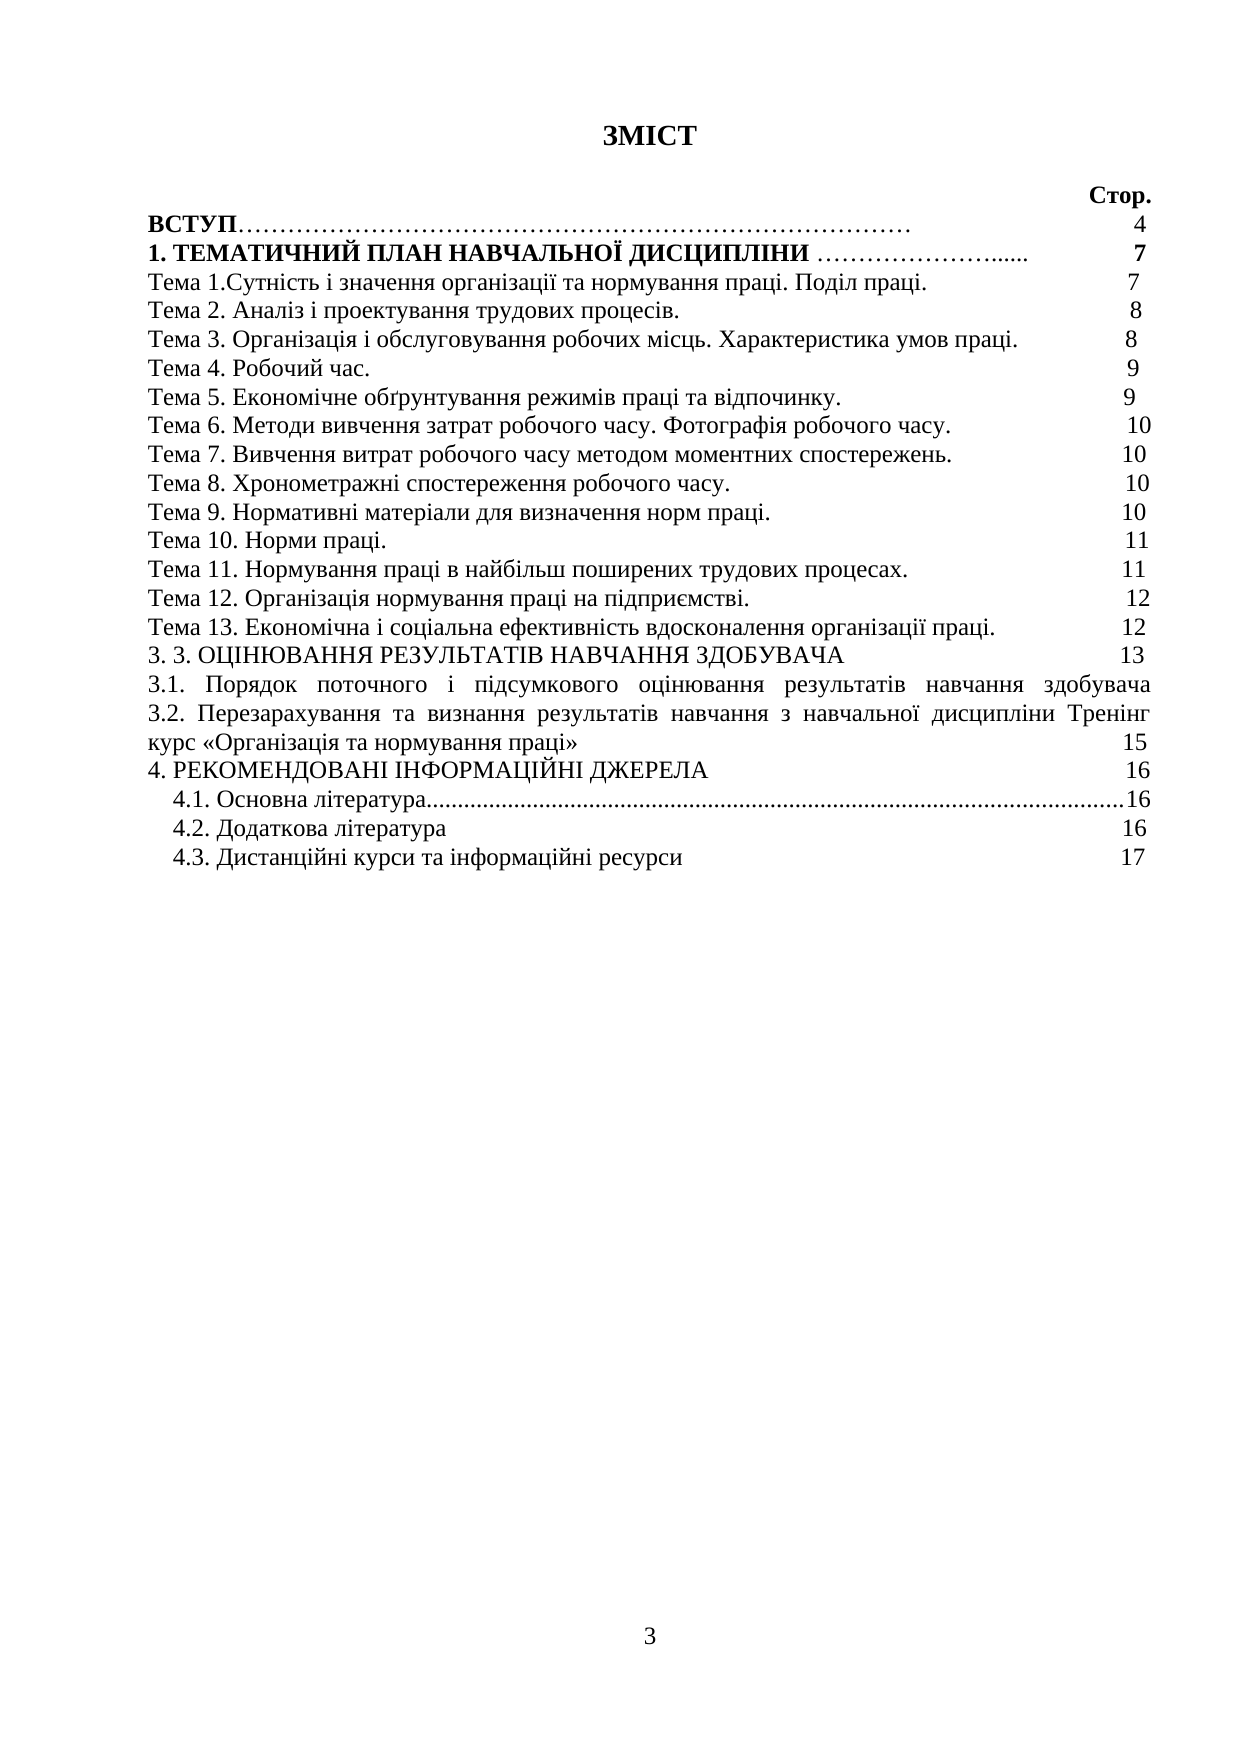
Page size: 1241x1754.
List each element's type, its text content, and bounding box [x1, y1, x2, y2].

text 4. РЕКОМЕНДОВАНІ ІНФОРМАЦІЙНІ ДЖЕРЕЛА 16 [148, 755, 1152, 784]
table_cell 1. ТЕМАТИЧНИЙ ПЛАН НАВЧАЛЬНОЇ ДИСЦИПЛІНИ …………………...... [136, 238, 1122, 267]
text Тема 11. Нормування праці в найбільш поширених трудових процесах. 11 [148, 554, 1152, 583]
text 4.2. Додаткова література 16 [173, 813, 1152, 842]
table_header 4 [1122, 209, 1211, 238]
text Тема 10. Норми праці. 11 [148, 525, 1152, 554]
text Тема 2. Аналіз і проектування трудових процесів. 8 [148, 295, 1152, 324]
text 4.3. Дистанційні курси та інформаційні ресурси 17 [173, 842, 1152, 870]
text 3. 3. ОЦІНЮВАННЯ РЕЗУЛЬТАТІВ НАВЧАННЯ ЗДОБУВАЧА 13 [148, 640, 1152, 669]
text Тема 12. Організація нормування праці на підприємстві. 12 [148, 583, 1152, 612]
text Тема 6. Методи вивчення затрат робочого часу. Фотографія робочого часу. 10 [148, 410, 1152, 439]
text Тема 9. Нормативні матеріали для визначення норм праці. 10 [148, 497, 1152, 525]
text 4.1. Основна література 16 [173, 784, 1152, 813]
text Тема 3. Організація і обслуговування робочих місць. Характеристика умов праці. 8 [148, 324, 1152, 353]
text Тема 5. Економічне обґрунтування режимів праці та відпочинку. 9 [148, 382, 1152, 410]
text Тема 7. Вивчення витрат робочого часу методом моментних спостережень. 10 [148, 439, 1152, 468]
text Тема 13. Економічна і соціальна ефективність вдосконалення організації праці. 12 [148, 612, 1152, 640]
text 3.1. Порядок поточного і підсумкового оцінювання результатів навчання здобувача 3.2. Перезарахування та визнання результатів навчання з навчальної дисципліни Тренінг курс «Організація та нормування праці» 15 [148, 669, 1152, 755]
text Тема 4. Робочий час. 9 [148, 353, 1152, 382]
table_cell 7 [1122, 238, 1211, 267]
text Тема 8. Хронометражні спостереження робочого часу. 10 [148, 468, 1152, 497]
text Тема 1.Сутність і значення організації та нормування праці. Поділ праці. 7 [148, 267, 1152, 295]
text ЗМІСТ [148, 118, 1152, 152]
table_header ВСТУП……………………………………………………………………… [136, 209, 1122, 238]
text Стор. [148, 152, 1152, 209]
